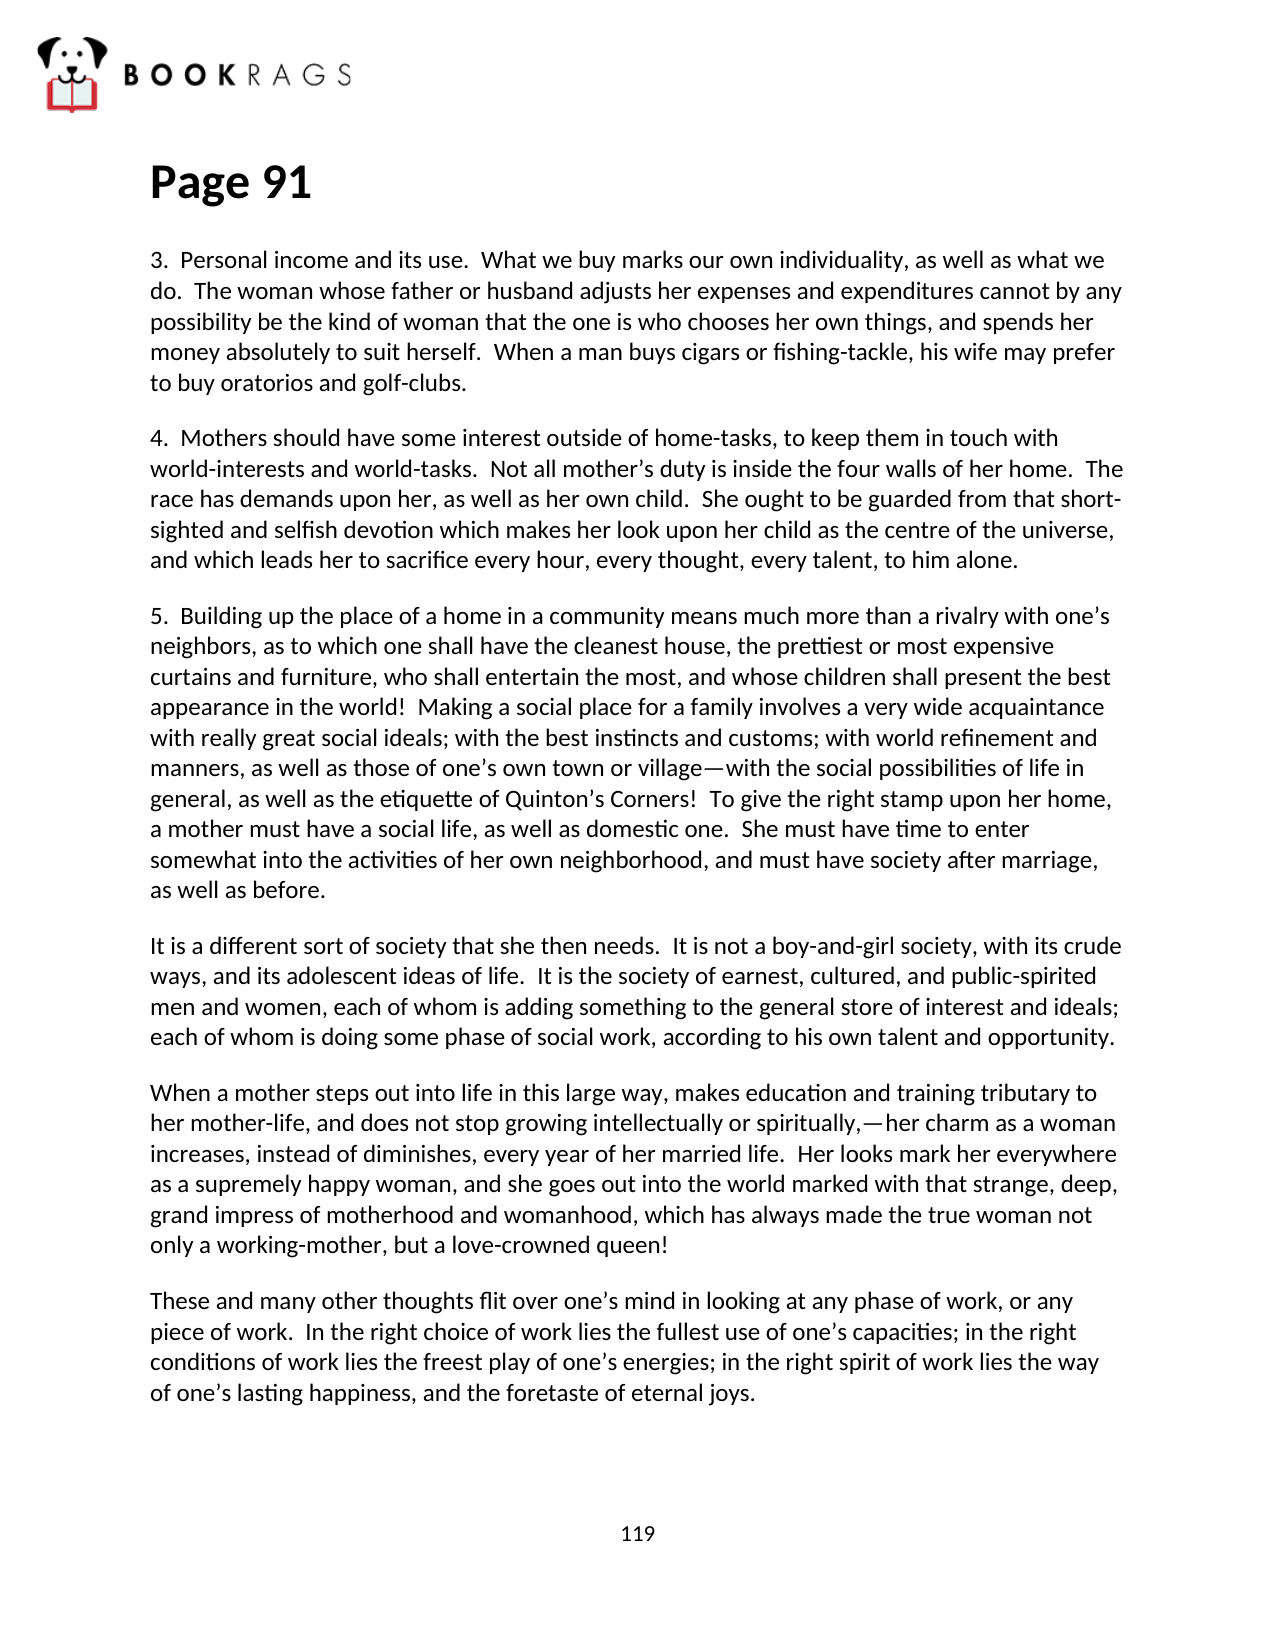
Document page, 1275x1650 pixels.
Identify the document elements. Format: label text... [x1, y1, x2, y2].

text 5. Building up the place of a home in a community means much more than a rivalry with one’s neighbors, as to which one shall have the cleanest house, the prettiest or most expensive curtains and furniture, who shall entertain the most, and whose children shall present the best appearance in the world! Making a social place for a family involves a very wide acquaintance with really great social ideals; with the best instincts and customs; with world refinement and manners, as well as those of one’s own town or village—­with the social possibilities of life in general, as well as the etiquette of Quinton’s Corners! To give the right stamp upon her home, a mother must have a social life, as well as domestic one. She must have time to enter somewhat into the activities of her own neighborhood, and must have society after marriage, as well as before. [150, 600, 1125, 905]
text When a mother steps out into life in this large way, makes education and training tributary to her mother-life, and does not stop growing intellectually or spiritually,—­her charm as a woman increases, instead of diminishes, every year of her married life. Her looks mark her everywhere as a supremely happy woman, and she goes out into the world marked with that strange, deep, grand impress of motherhood and womanhood, which has always made the true woman not only a working-mother, but a love-crowned queen! [150, 1077, 1125, 1260]
text Page 91 [150, 150, 1125, 211]
text These and many other thoughts flit over one’s mind in looking at any phase of work, or any piece of work. In the right choice of work lies the fullest use of one’s capacities; in the right conditions of work lies the freest play of one’s energies; in the right spirit of work lies the way of one’s lasting happiness, and the foretaste of eternal joys. [150, 1285, 1125, 1407]
text 3. Personal income and its use. What we buy marks our own individuality, as well as what we do. The woman whose father or husband adjusts her expenses and expenditures cannot by any possibility be the kind of woman that the one is who chooses her own things, and spends her money absolutely to suit herself. When a man buys cigars or fishing-tackle, his wife may prefer to buy oratorios and golf-clubs. [150, 244, 1125, 397]
text It is a different sort of society that she then needs. It is not a boy-and-girl society, with its crude ways, and its adolescent ideas of life. It is the society of earnest, cultured, and public-spirited men and women, each of whom is adding something to the general store of interest and ideals; each of whom is doing some phase of social work, according to his own talent and opportunity. [150, 930, 1125, 1052]
picture [37, 37, 351, 113]
text 4. Mothers should have some interest outside of home-tasks, to keep them in touch with world-interests and world-tasks. Not all mother’s duty is inside the four walls of her home. The race has demands upon her, as well as her own child. She ought to be guarded from that short-sighted and selfish devotion which makes her look upon her child as the centre of the universe, and which leads her to sacrifice every hour, every thought, every talent, to him alone. [150, 422, 1125, 575]
